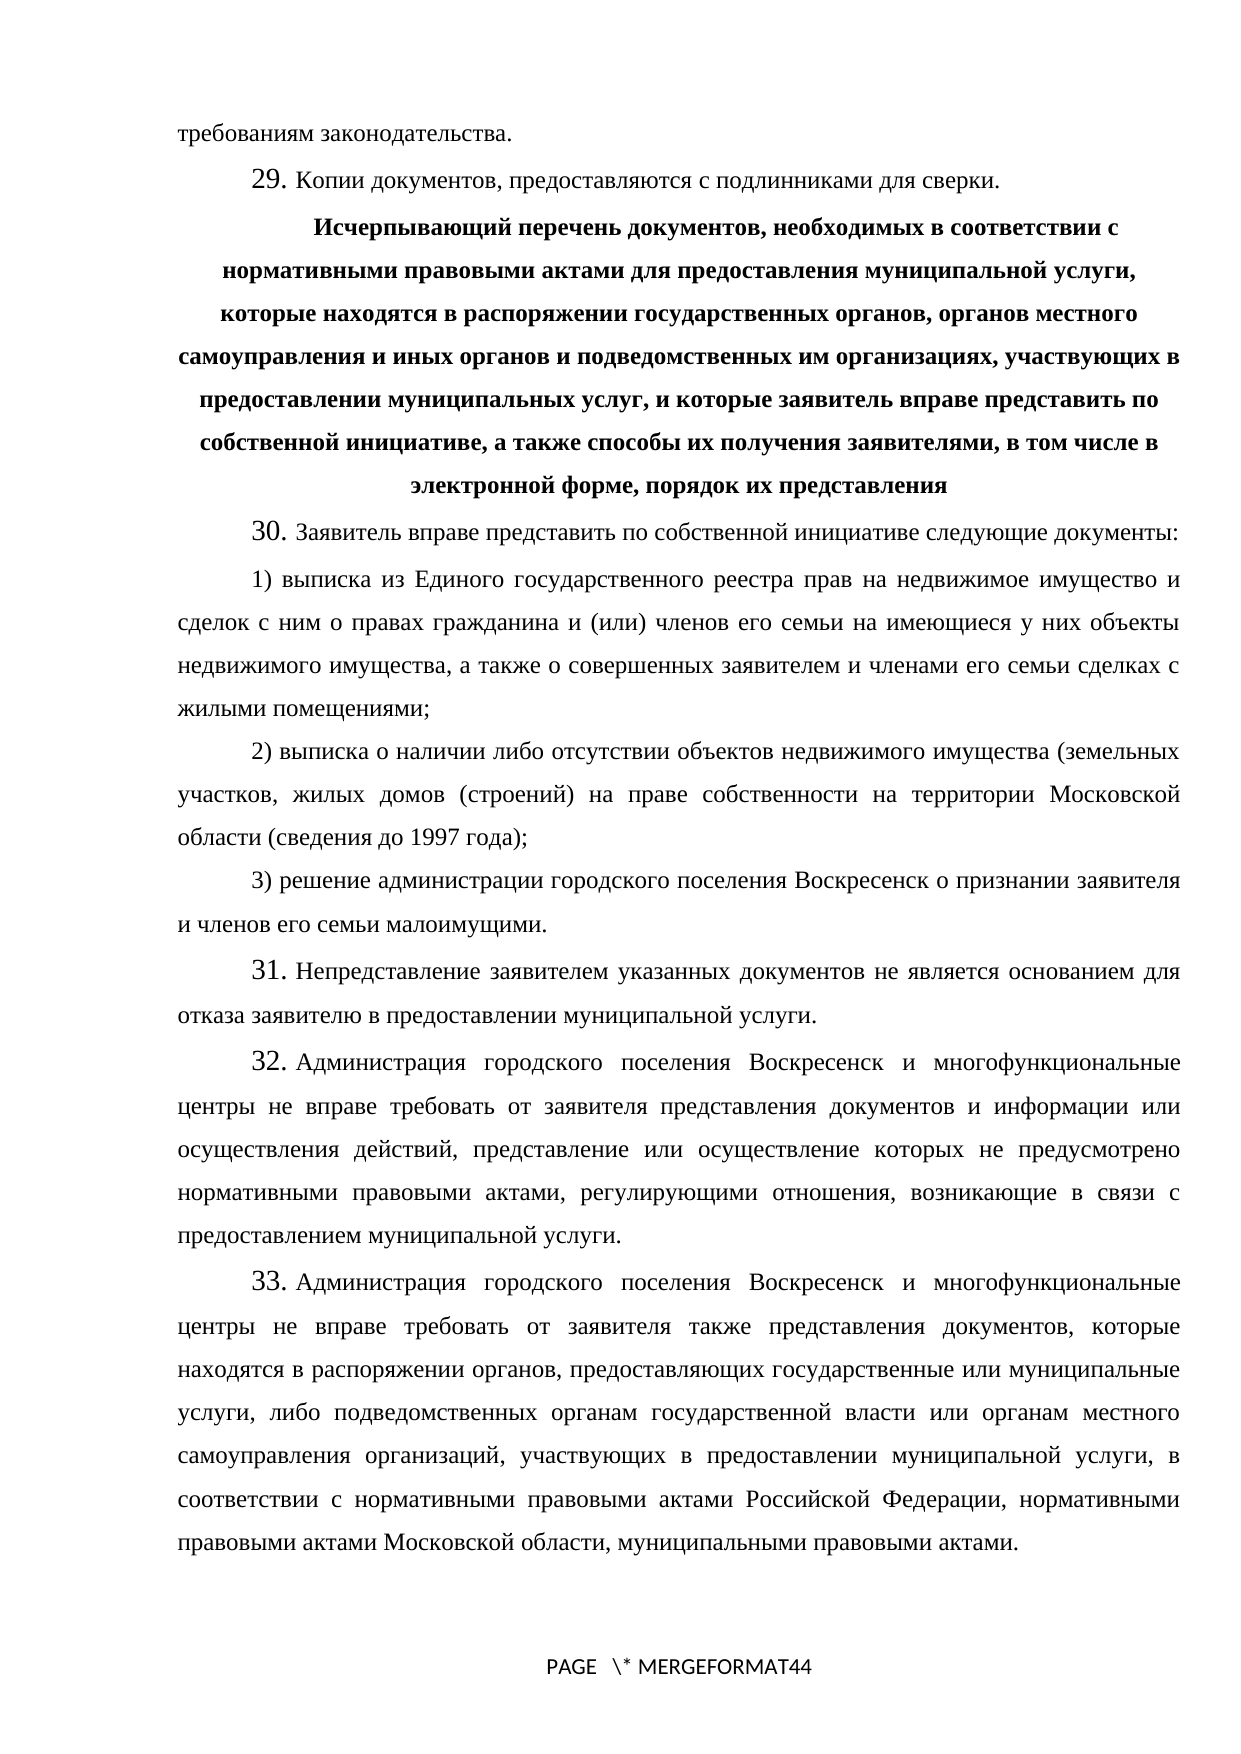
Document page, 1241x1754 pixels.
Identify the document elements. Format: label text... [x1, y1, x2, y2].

text Исчерпывающий перечень документов, необходимых в соответствии с нормативными правовыми актами для предоставления муниципальной услуги, которые находятся в распоряжении государственных органов, органов местного самоуправления и иных органов и подведомственных им организациях, участвующих в предоставлении муниципальных услуг, и которые заявитель вправе представить по собственной инициативе, а также способы их получения заявителями, в том числе в электронной форме, порядок их представления [177, 212, 1181, 499]
list Непредставление заявителем указанных документов не является основанием для отказа заявителю в предоставлении муниципальной услуги. [177, 952, 1181, 1028]
text 2) выписка о наличии либо отсутствии объектов недвижимого имущества (земельных участков, жилых домов (строений) на праве собственности на территории Московской области (сведения до 1997 года); [177, 736, 1181, 851]
list Администрация городского поселения Воскресенск и многофункциональные центры не вправе требовать от заявителя также представления документов, которые находятся в распоряжении органов, предоставляющих государственные или муниципальные услуги, либо подведомственных органам государственной власти или органам местного самоуправления организаций, участвующих в предоставлении муниципальной услуги, в соответствии с нормативными правовыми актами Российской Федерации, нормативными правовыми актами Московской области, муниципальными правовыми актами. [177, 1263, 1181, 1556]
text 3) решение администрации городского поселения Воскресенск о признании заявителя и членов его семьи малоимущими. [177, 866, 1181, 937]
list Копии документов, предоставляются с подлинниками для сверки. [177, 161, 1181, 195]
list Администрация городского поселения Воскресенск и многофункциональные центры не вправе требовать от заявителя представления документов и информации или осуществления действий, представление или осуществление которых не предусмотрено нормативными правовыми актами, регулирующими отношения, возникающие в связи с предоставлением муниципальной услуги. [177, 1043, 1181, 1249]
list Заявитель вправе представить по собственной инициативе следующие документы: [177, 513, 1181, 547]
text 1) выписка из Единого государственного реестра прав на недвижимое имущество и сделок с ним о правах гражданина и (или) членов его семьи на имеющиеся у них объекты недвижимого имущества, а также о совершенных заявителем и членами его семьи сделках с жилыми помещениями; [177, 564, 1181, 722]
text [177, 118, 1181, 147]
